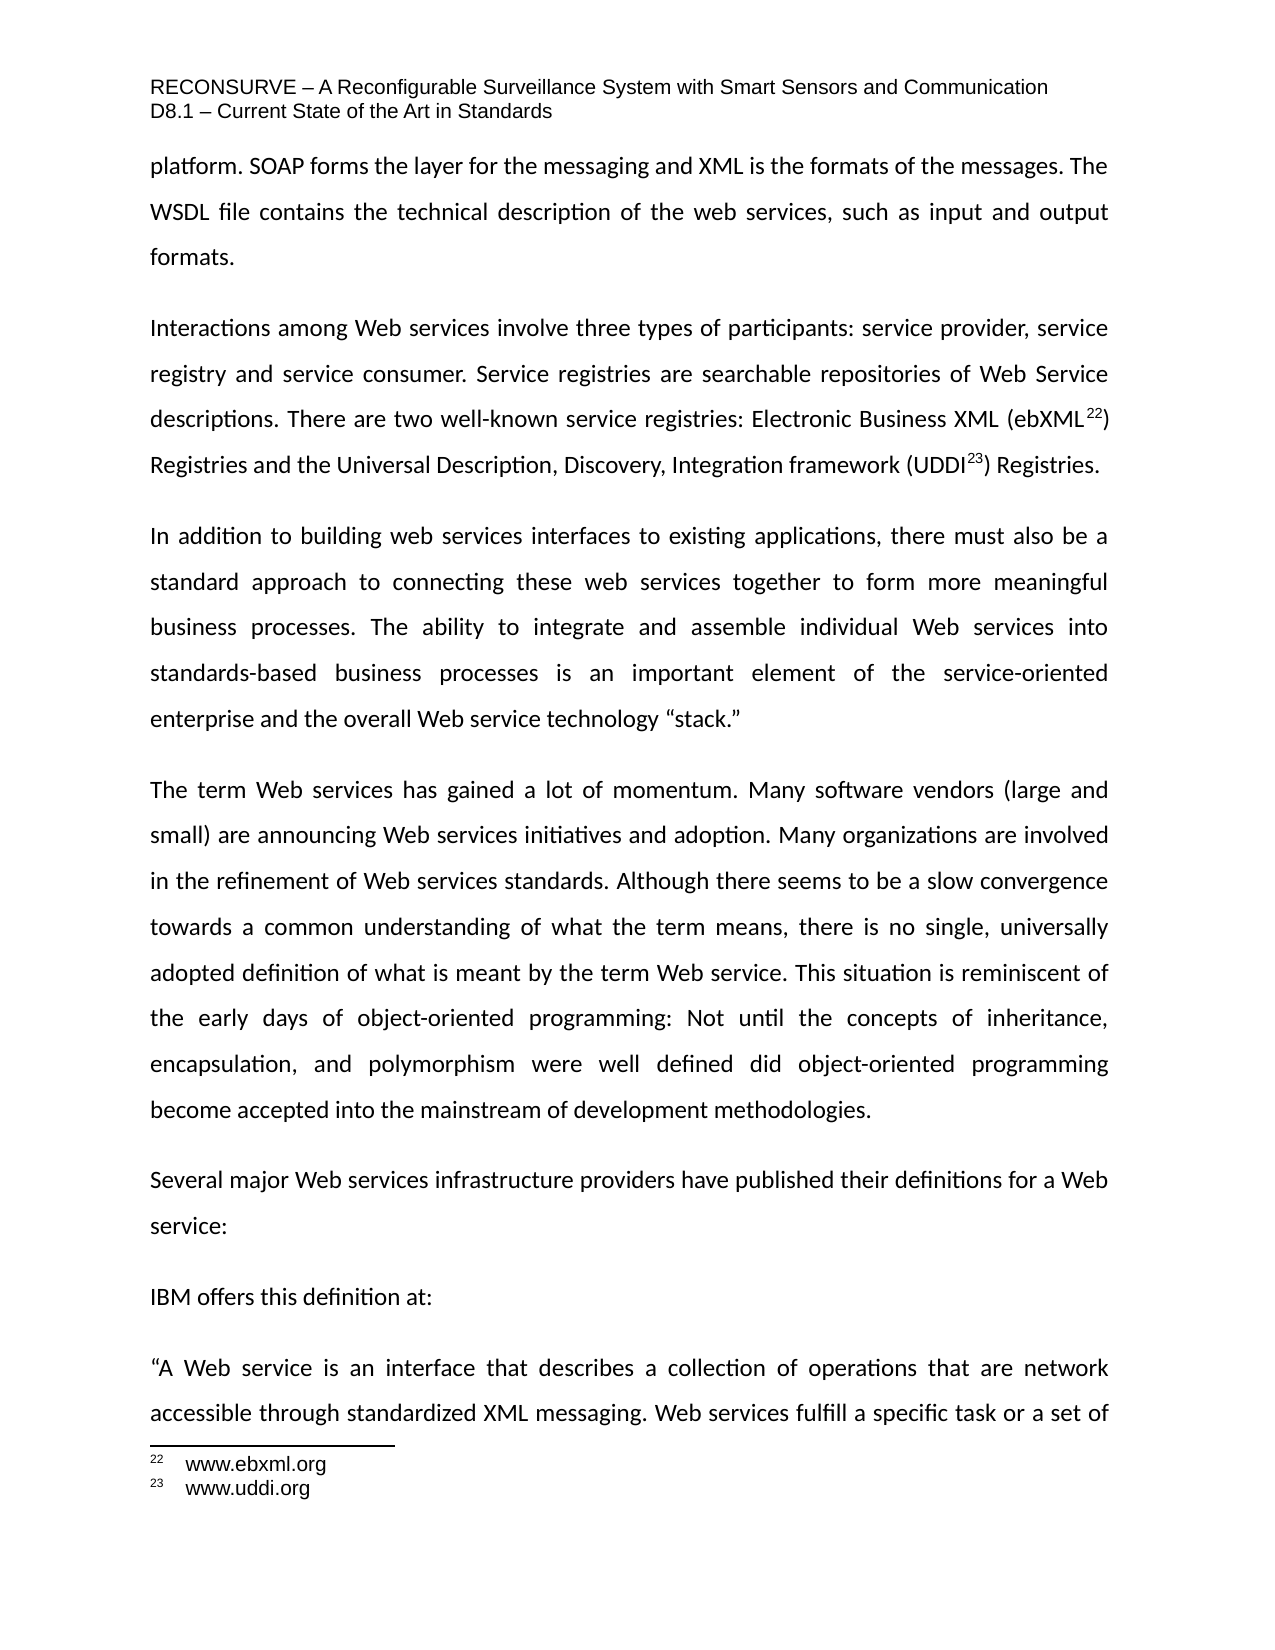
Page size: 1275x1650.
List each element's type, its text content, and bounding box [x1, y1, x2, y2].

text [150, 150, 1110, 272]
text Interactions among Web services involve three types of participants: service provider, service registry and service consumer. Service registries are searchable repositories of Web Service descriptions. There are two well-known service registries: Electronic Business XML (ebXML) Registries and the Universal Description, Discovery, Integration framework (UDDI) Registries. [150, 312, 1110, 480]
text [150, 1352, 1110, 1428]
text Several major Web services infrastructure providers have published their definitions for a Web service: [150, 1164, 1110, 1241]
text IBM offers this definition at: [150, 1281, 1110, 1312]
text In addition to building web services interfaces to existing applications, there must also be a standard approach to connecting these web services together to form more meaningful business processes. The ability to integrate and assemble individual Web services into standards-based business processes is an important element of the service-oriented enterprise and the overall Web service technology “stack.” [150, 520, 1110, 733]
text The term Web services has gained a lot of momentum. Many software vendors (large and small) are announcing Web services initiatives and adoption. Many organizations are involved in the refinement of Web services standards. Although there seems to be a slow convergence towards a common understanding of what the term means, there is no single, universally adopted definition of what is meant by the term Web service. This situation is reminiscent of the early days of object-oriented programming: Not until the concepts of inheritance, encapsulation, and polymorphism were well defined did object-oriented programming become accepted into the mainstream of development methodologies. [150, 774, 1110, 1124]
